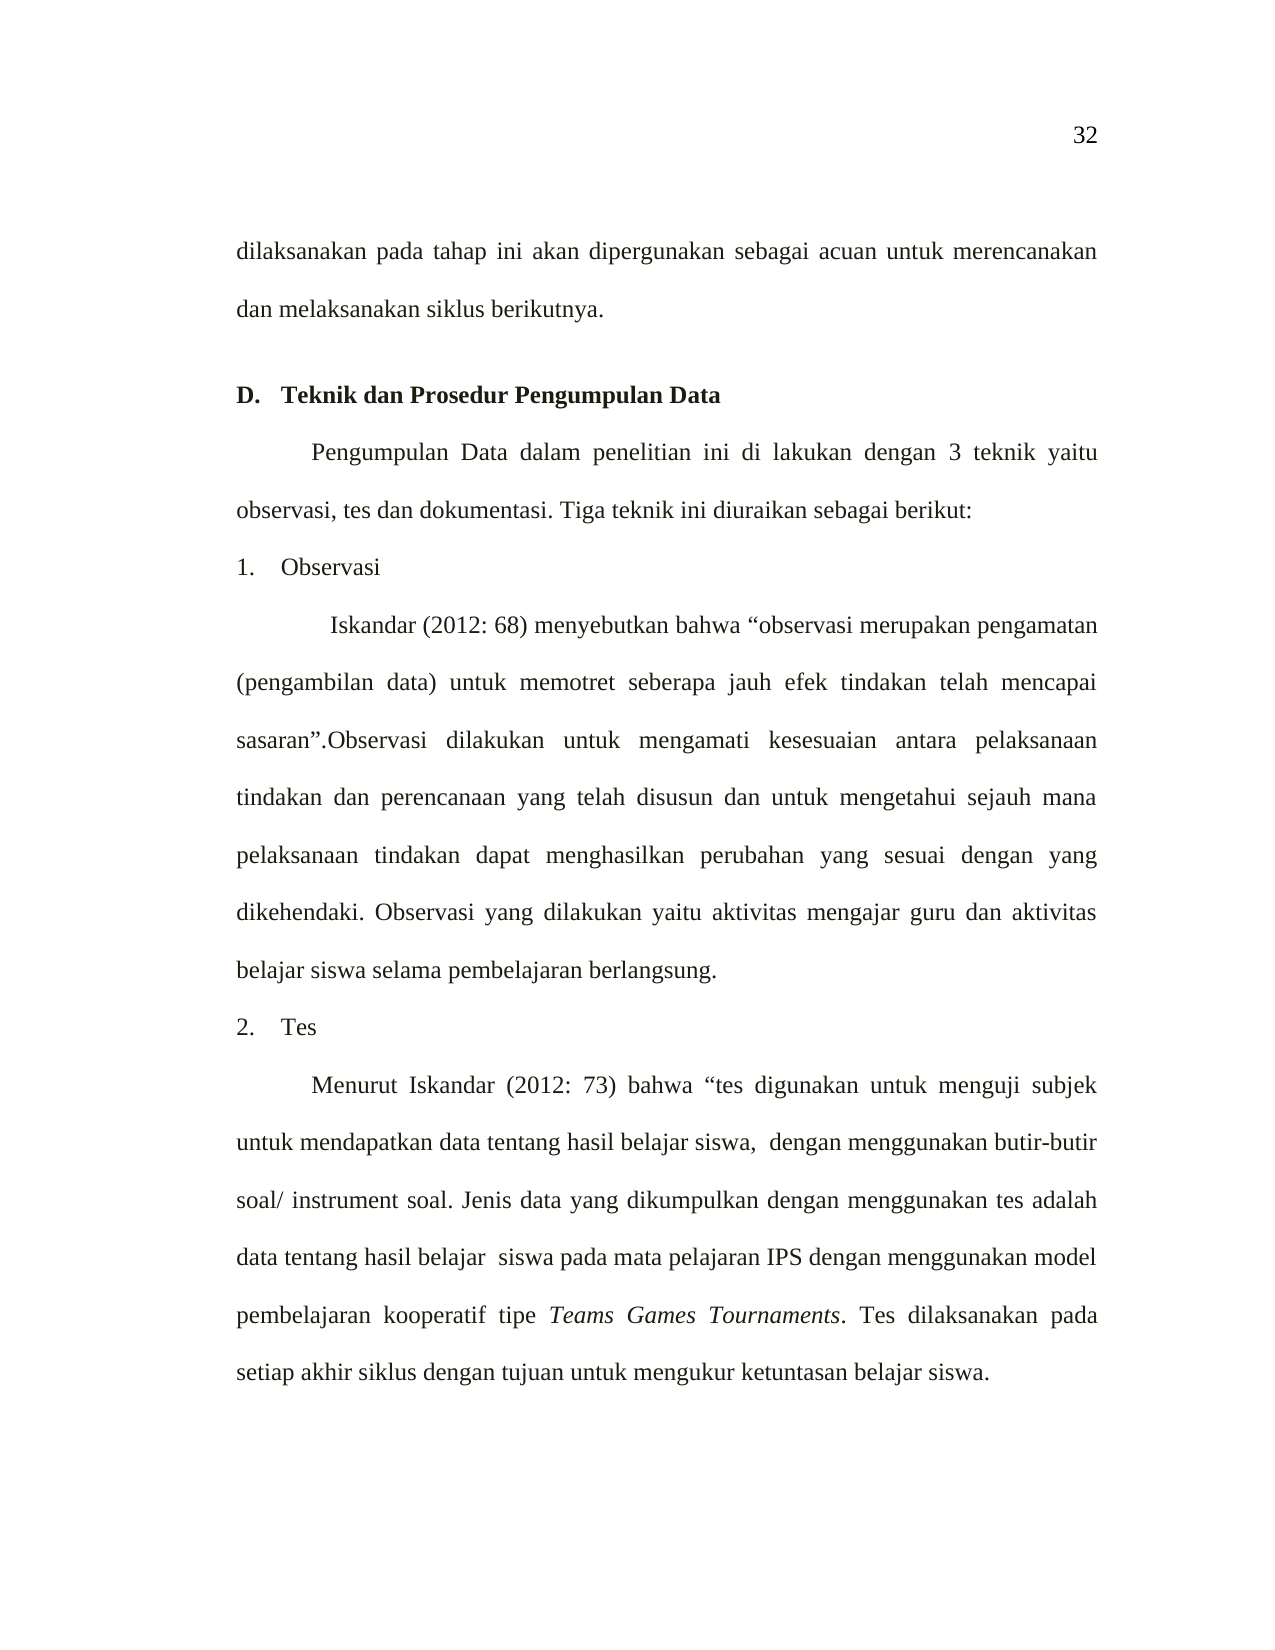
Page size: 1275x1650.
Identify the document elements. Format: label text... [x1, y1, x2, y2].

text Pengumpulan Data dalam penelitian ini di lakukan dengan 3 teknik yaitu observasi, tes dan dokumentasi. Tiga teknik ini diuraikan sebagai berikut: [236, 437, 1098, 524]
list Teknik dan Prosedur Pengumpulan Data [236, 380, 1098, 409]
list Tes [236, 1012, 1098, 1041]
list Menurut Iskandar (2012: 73) bahwa “tes digunakan untuk menguji subjek untuk mendapatkan data tentang hasil belajar siswa, dengan menggunakan butir-butir soal/ instrument soal. Jenis data yang dikumpulkan dengan menggunakan tes adalah data tentang hasil belajar siswa pada mata pelajaran IPS dengan menggunakan model pembelajaran kooperatif tipe Teams Games Tournaments. Tes dilaksanakan pada setiap akhir siklus dengan tujuan untuk mengukur ketuntasan belajar siswa. [236, 1070, 1098, 1386]
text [236, 236, 1098, 322]
list Observasi [236, 552, 1098, 581]
text Iskandar (2012: 68) menyebutkan bahwa “observasi merupakan pengamatan (pengambilan data) untuk memotret seberapa jauh efek tindakan telah mencapai sasaran”.Observasi dilakukan untuk mengamati kesesuaian antara pelaksanaan tindakan dan perencanaan yang telah disusun dan untuk mengetahui sejauh mana pelaksanaan tindakan dapat menghasilkan perubahan yang sesuai dengan yang dikehendaki. Observasi yang dilakukan yaitu aktivitas mengajar guru dan aktivitas belajar siswa selama pembelajaran berlangsung. [236, 610, 1098, 984]
